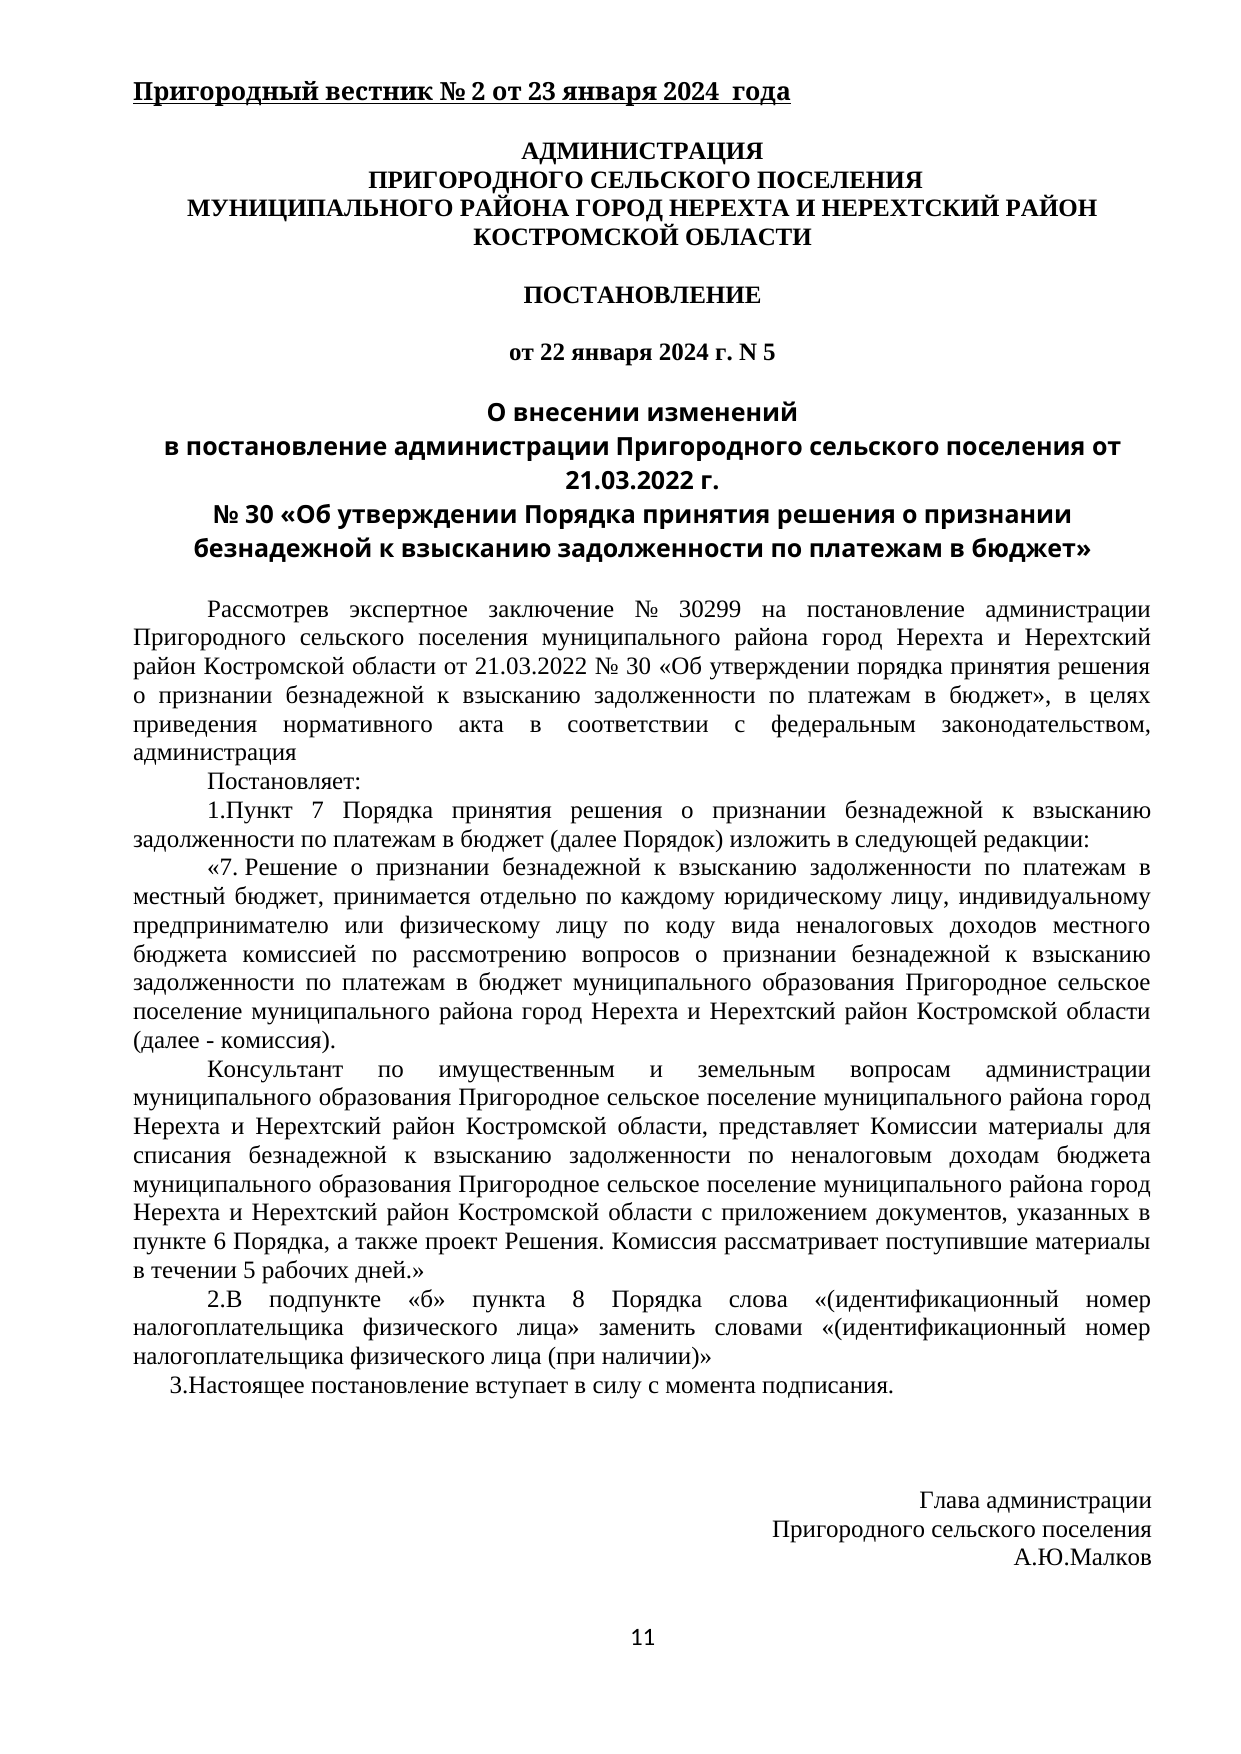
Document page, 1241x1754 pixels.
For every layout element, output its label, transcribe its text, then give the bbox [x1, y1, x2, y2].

text ПРИГОРОДНОГО СЕЛЬСКОГО ПОСЕЛЕНИЯ [133, 165, 1152, 193]
text АДМИНИСТРАЦИЯ [133, 136, 1152, 165]
text Пригородного сельского поселения [133, 1514, 1152, 1542]
text 1.Пункт 7 Порядка принятия решения о признании безнадежной к взысканию задолженности по платежам в бюджет (далее Порядок) изложить в следующей редакции: [133, 795, 1152, 852]
text Рассмотрев экспертное заключение № 30299 на постановление администрации Пригородного сельского поселения муниципального района город Нерехта и Нерехтский район Костромской области от 21.03.2022 № 30 «Об утверждении порядка принятия решения о признании безнадежной к взысканию задолженности по платежам в бюджет», в целях приведения нормативного акта в соответствии с федеральным законодательством, администрация [133, 594, 1152, 766]
title ПОСТАНОВЛЕНИЕ [133, 280, 1152, 308]
title от 22 января 2024 г. N 5 [133, 337, 1152, 366]
text № 30 «Об утверждении Порядка принятия решения о признании безнадежной к взысканию задолженности по платежам в бюджет» [133, 497, 1152, 565]
text Глава администрации [133, 1485, 1152, 1514]
title в постановление администрации Пригородного сельского поселения от 21.03.2022 г. [133, 429, 1152, 497]
title О внесении изменений [133, 395, 1152, 429]
text МУНИЦИПАЛЬНОГО РАЙОНА ГОРОД НЕРЕХТА И НЕРЕХТСКИЙ РАЙОН КОСТРОМСКОЙ ОБЛАСТИ [133, 193, 1152, 251]
text Консультант по имущественным и земельным вопросам администрации муниципального образования Пригородное сельское поселение муниципального района город Нерехта и Нерехтский район Костромской области, представляет Комиссии материалы для списания безнадежной к взысканию задолженности по неналоговым доходам бюджета муниципального образования Пригородное сельское поселение муниципального района город Нерехта и Нерехтский район Костромской области с приложением документов, указанных в пункте 6 Порядка, а также проект Решения. Комиссия рассматривает поступившие материалы в течении 5 рабочих дней.» [133, 1054, 1152, 1284]
text Постановляет: [133, 766, 1152, 795]
text 2.В подпункте «б» пункта 8 Порядка слова «(идентификационный номер налогоплательщика физического лица» заменить словами «(идентификационный номер налогоплательщика физического лица (при наличии)» [133, 1284, 1152, 1370]
text А.Ю.Малков [133, 1542, 1152, 1571]
text «7. Решение о признании безнадежной к взысканию задолженности по платежам в местный бюджет, принимается отдельно по каждому юридическому лицу, индивидуальному предпринимателю или физическому лицу по коду вида неналоговых доходов местного бюджета комиссией по рассмотрению вопросов о признании безнадежной к взысканию задолженности по платежам в бюджет муниципального образования Пригородное сельское поселение муниципального района город Нерехта и Нерехтский район Костромской области (далее - комиссия). [133, 852, 1152, 1054]
text 3.Настоящее постановление вступает в силу с момента подписания. [133, 1370, 1152, 1399]
